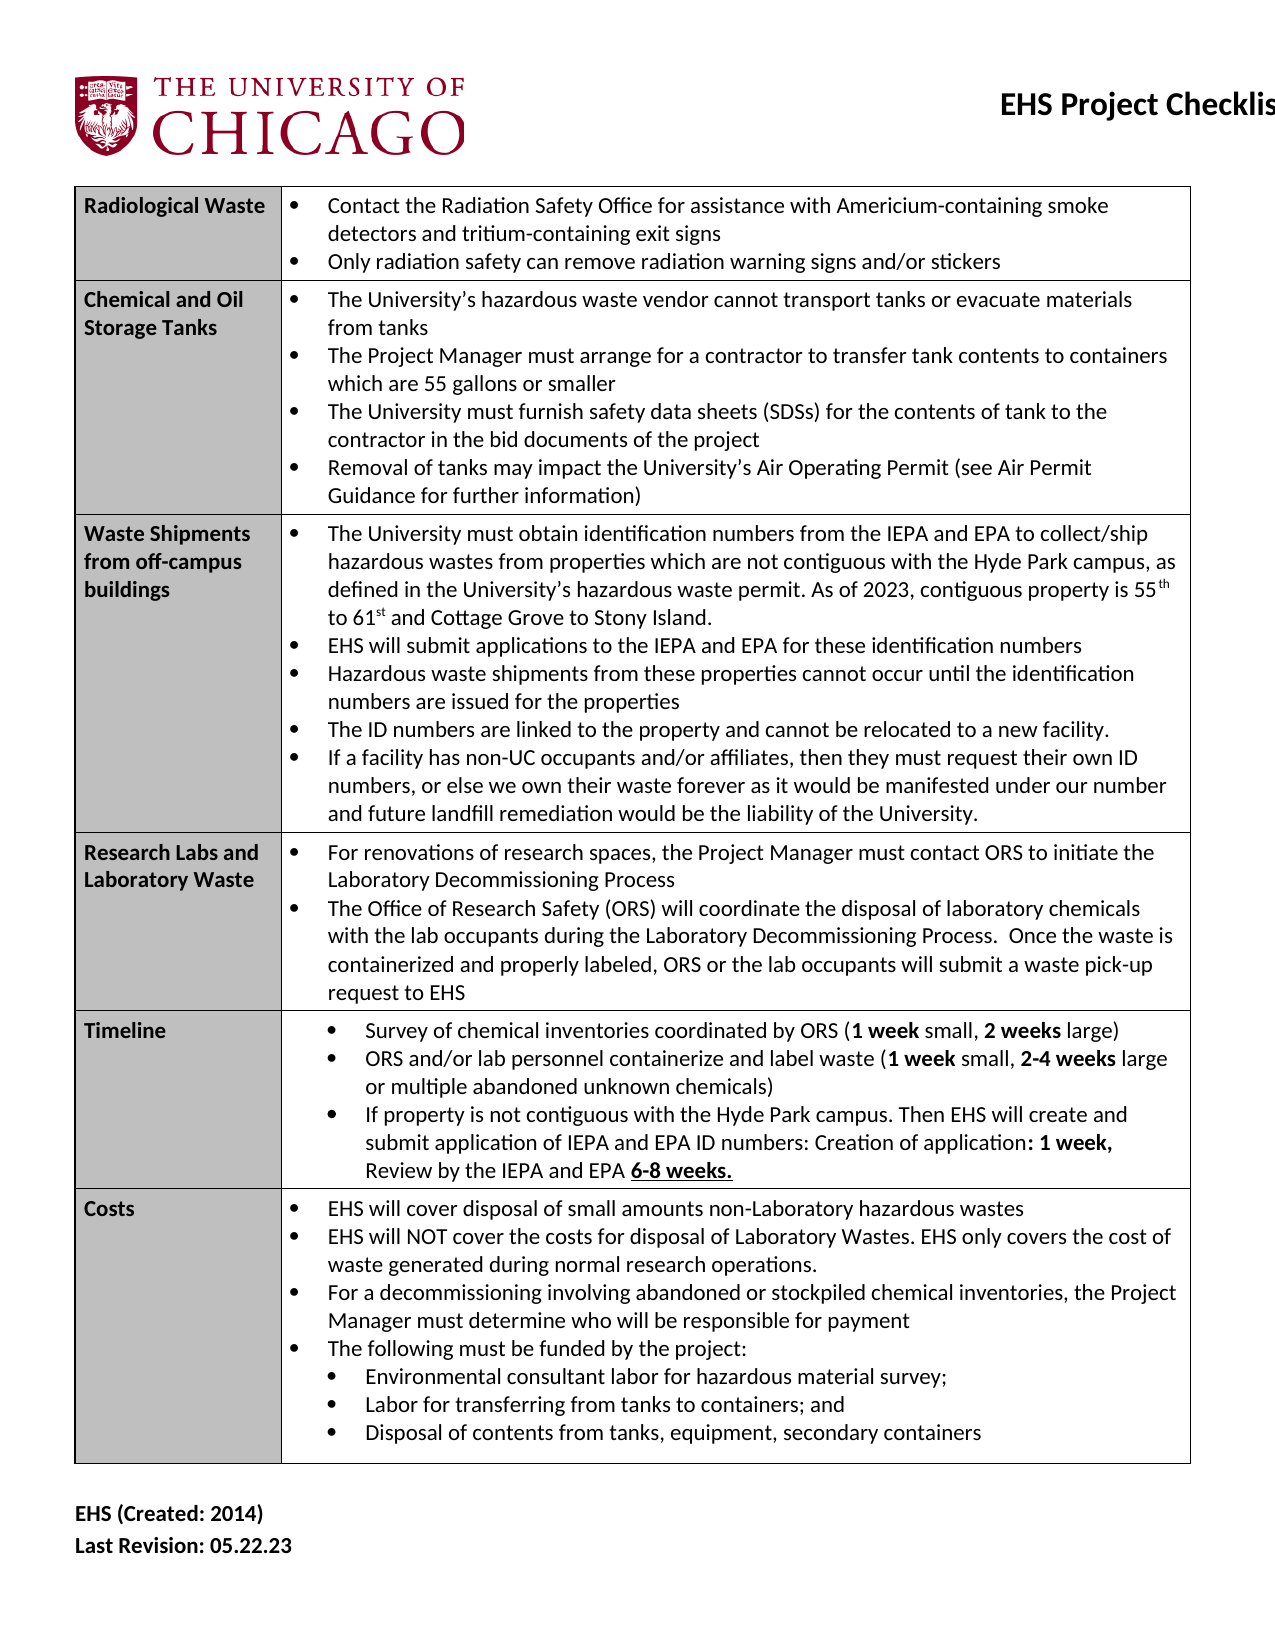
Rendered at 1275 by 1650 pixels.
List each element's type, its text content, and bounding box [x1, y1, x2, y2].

table_cell The University must obtain identification numbers from the IEPA and EPA to collect/ship hazardous wastes from properties which are not contiguous with the Hyde Park campus, as defined in the University’s hazardous waste permit. As of 2023, contiguous property is 55th to 61st and Cottage Grove to Stony Island. EHS will submit applications to the IEPA and EPA for these identification numbers Hazardous waste shipments from these properties cannot occur until the identification numbers are issued for the properties The ID numbers are linked to the property and cannot be relocated to a new facility. If a facility has non-UC occupants and/or affiliates, then they must request their own ID numbers, or else we own their waste forever as it would be manifested under our number and future landfill remediation would be the liability of the University. [282, 515, 1190, 832]
table_cell Radiological Waste [76, 187, 281, 280]
table_cell Timeline [76, 1011, 281, 1188]
table_cell Chemical and Oil Storage Tanks [76, 281, 281, 514]
table_cell Research Labs and Laboratory Waste [76, 833, 281, 1010]
table_cell For renovations of research spaces, the Project Manager must contact ORS to initiate the Laboratory Decommissioning Process The Office of Research Safety (ORS) will coordinate the disposal of laboratory chemicals with the lab occupants during the Laboratory Decommissioning Process. Once the waste is containerized and properly labeled, ORS or the lab occupants will submit a waste pick-up request to EHS [282, 833, 1190, 1010]
table_cell EHS will cover disposal of small amounts non-Laboratory hazardous wastes EHS will NOT cover the costs for disposal of Laboratory Wastes. EHS only covers the cost of waste generated during normal research operations. For a decommissioning involving abandoned or stockpiled chemical inventories, the Project Manager must determine who will be responsible for payment The following must be funded by the project: Environmental consultant labor for hazardous material survey; Labor for transferring from tanks to containers; and Disposal of contents from tanks, equipment, secondary containers [282, 1189, 1190, 1463]
table_cell The University’s hazardous waste vendor cannot transport tanks or evacuate materials from tanks The Project Manager must arrange for a contractor to transfer tank contents to containers which are 55 gallons or smaller The University must furnish safety data sheets (SDSs) for the contents of tank to the contractor in the bid documents of the project Removal of tanks may impact the University’s Air Operating Permit (see Air Permit Guidance for further information) [282, 281, 1190, 514]
table_cell Contact the Radiation Safety Office for assistance with Americium-containing smoke detectors and tritium-containing exit signs Only radiation safety can remove radiation warning signs and/or stickers [282, 187, 1190, 280]
table_cell Waste Shipments from off-campus buildings [76, 515, 281, 832]
table_cell Survey of chemical inventories coordinated by ORS (1 week small, 2 weeks large) ORS and/or lab personnel containerize and label waste (1 week small, 2-4 weeks large or multiple abandoned unknown chemicals) If property is not contiguous with the Hyde Park campus. Then EHS will create and submit application of IEPA and EPA ID numbers: Creation of application: 1 week, Review by the IEPA and EPA 6-8 weeks. [282, 1011, 1190, 1188]
table_cell Costs [76, 1189, 281, 1463]
picture [75, 75, 464, 158]
